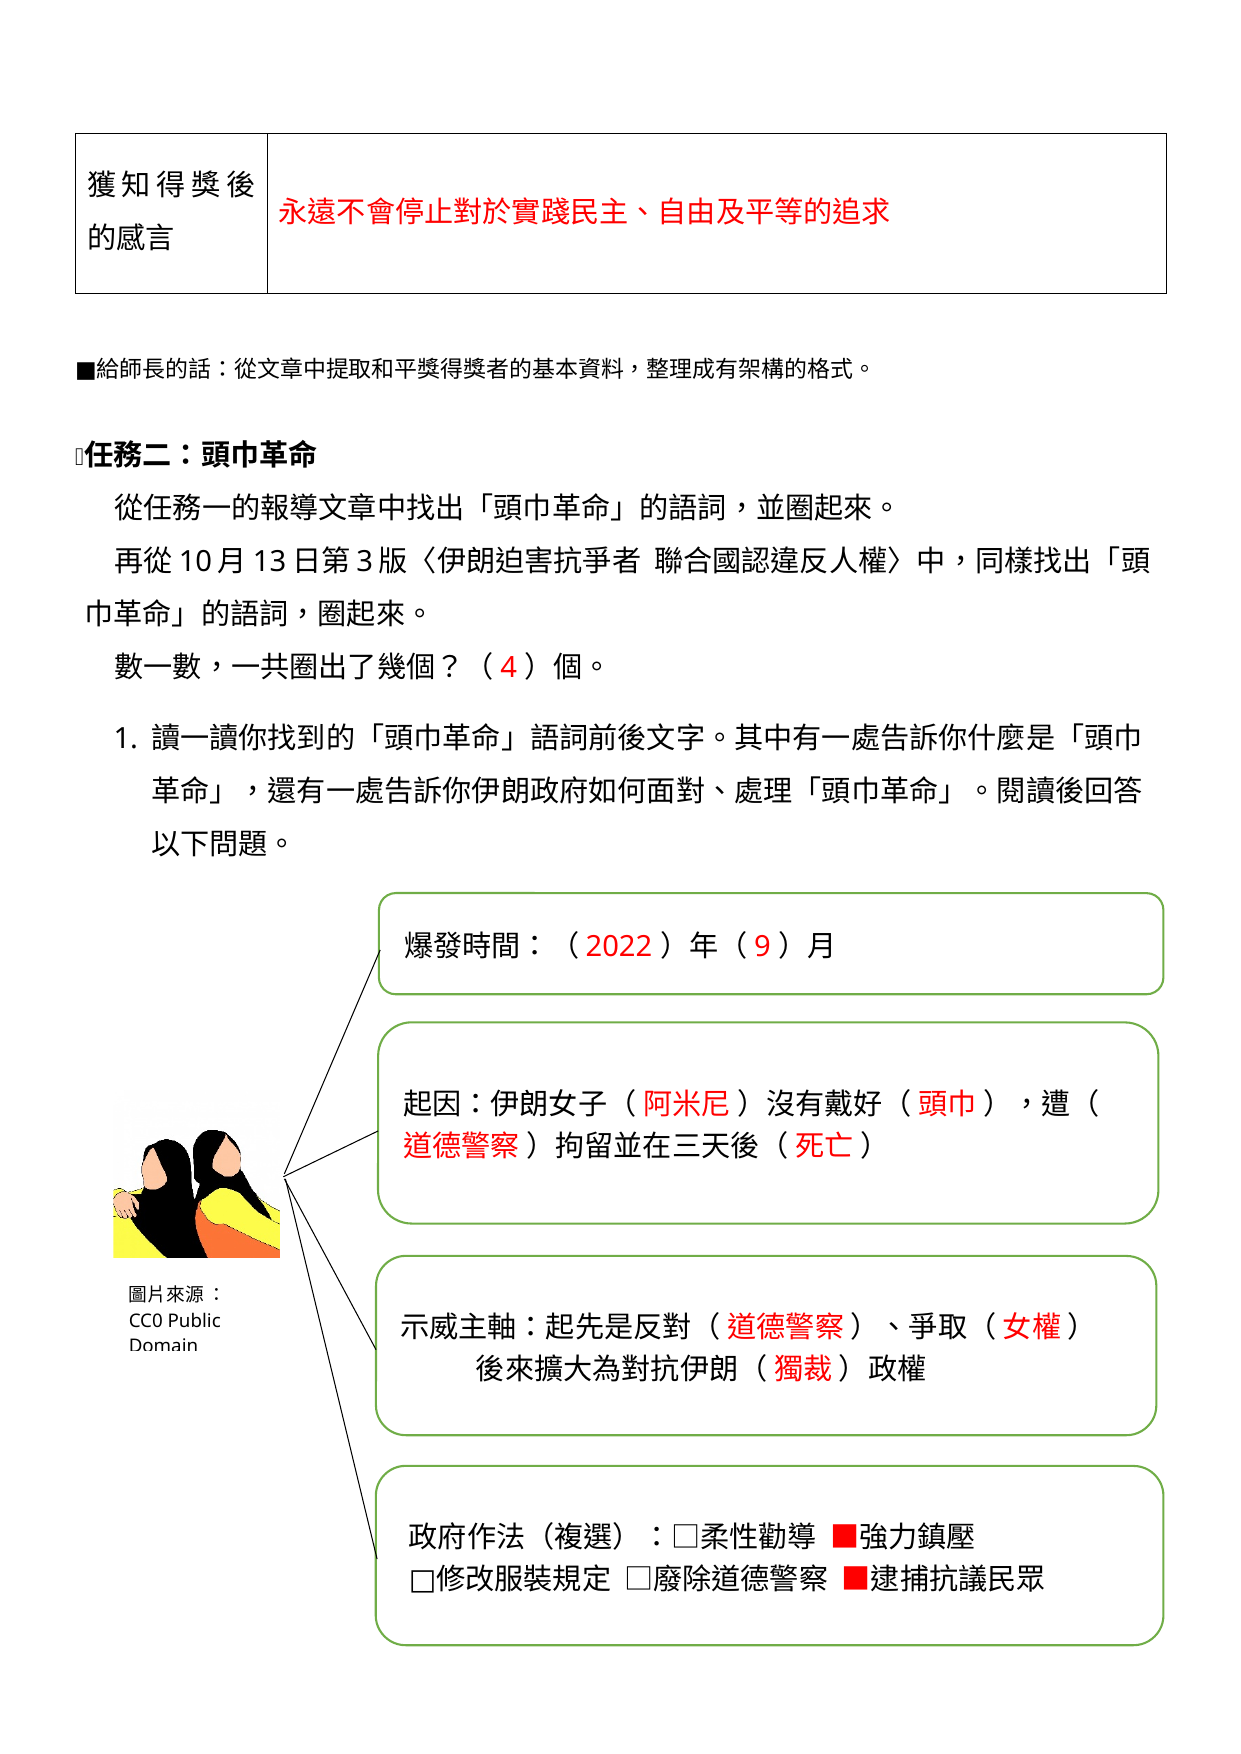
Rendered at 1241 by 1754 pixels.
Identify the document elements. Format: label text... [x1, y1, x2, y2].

picture [113, 1090, 280, 1258]
text 任務二：頭巾革命 [75, 432, 1167, 474]
table_cell 永遠不會停止對於實踐民主、自由及平等的追求 [268, 134, 1166, 292]
text ■給師長的話：從文章中提取和平獎得獎者的基本資料，整理成有架構的格式。 [75, 351, 1167, 384]
list 讀一讀你找到的「頭巾革命」語詞前後文字。其中有一處告訴你什麼是「頭巾革命」，還有一處告訴你伊朗政府如何面對、處理「頭巾革命」。閱讀後回答以下問題。 [113, 715, 1167, 863]
text 再從10月13日第3版〈伊朗迫害抗爭者 聯合國認違反人權〉中，同樣找出「頭巾革命」的語詞，圈起來。 [84, 538, 1167, 633]
table_cell 獲知得獎後的感言 [76, 134, 267, 292]
text 數一數，一共圈出了幾個？（ 4 ）個。 [84, 643, 1167, 686]
text 從任務一的報導文章中找出「頭巾革命」的語詞，並圈起來。 [84, 485, 1167, 527]
